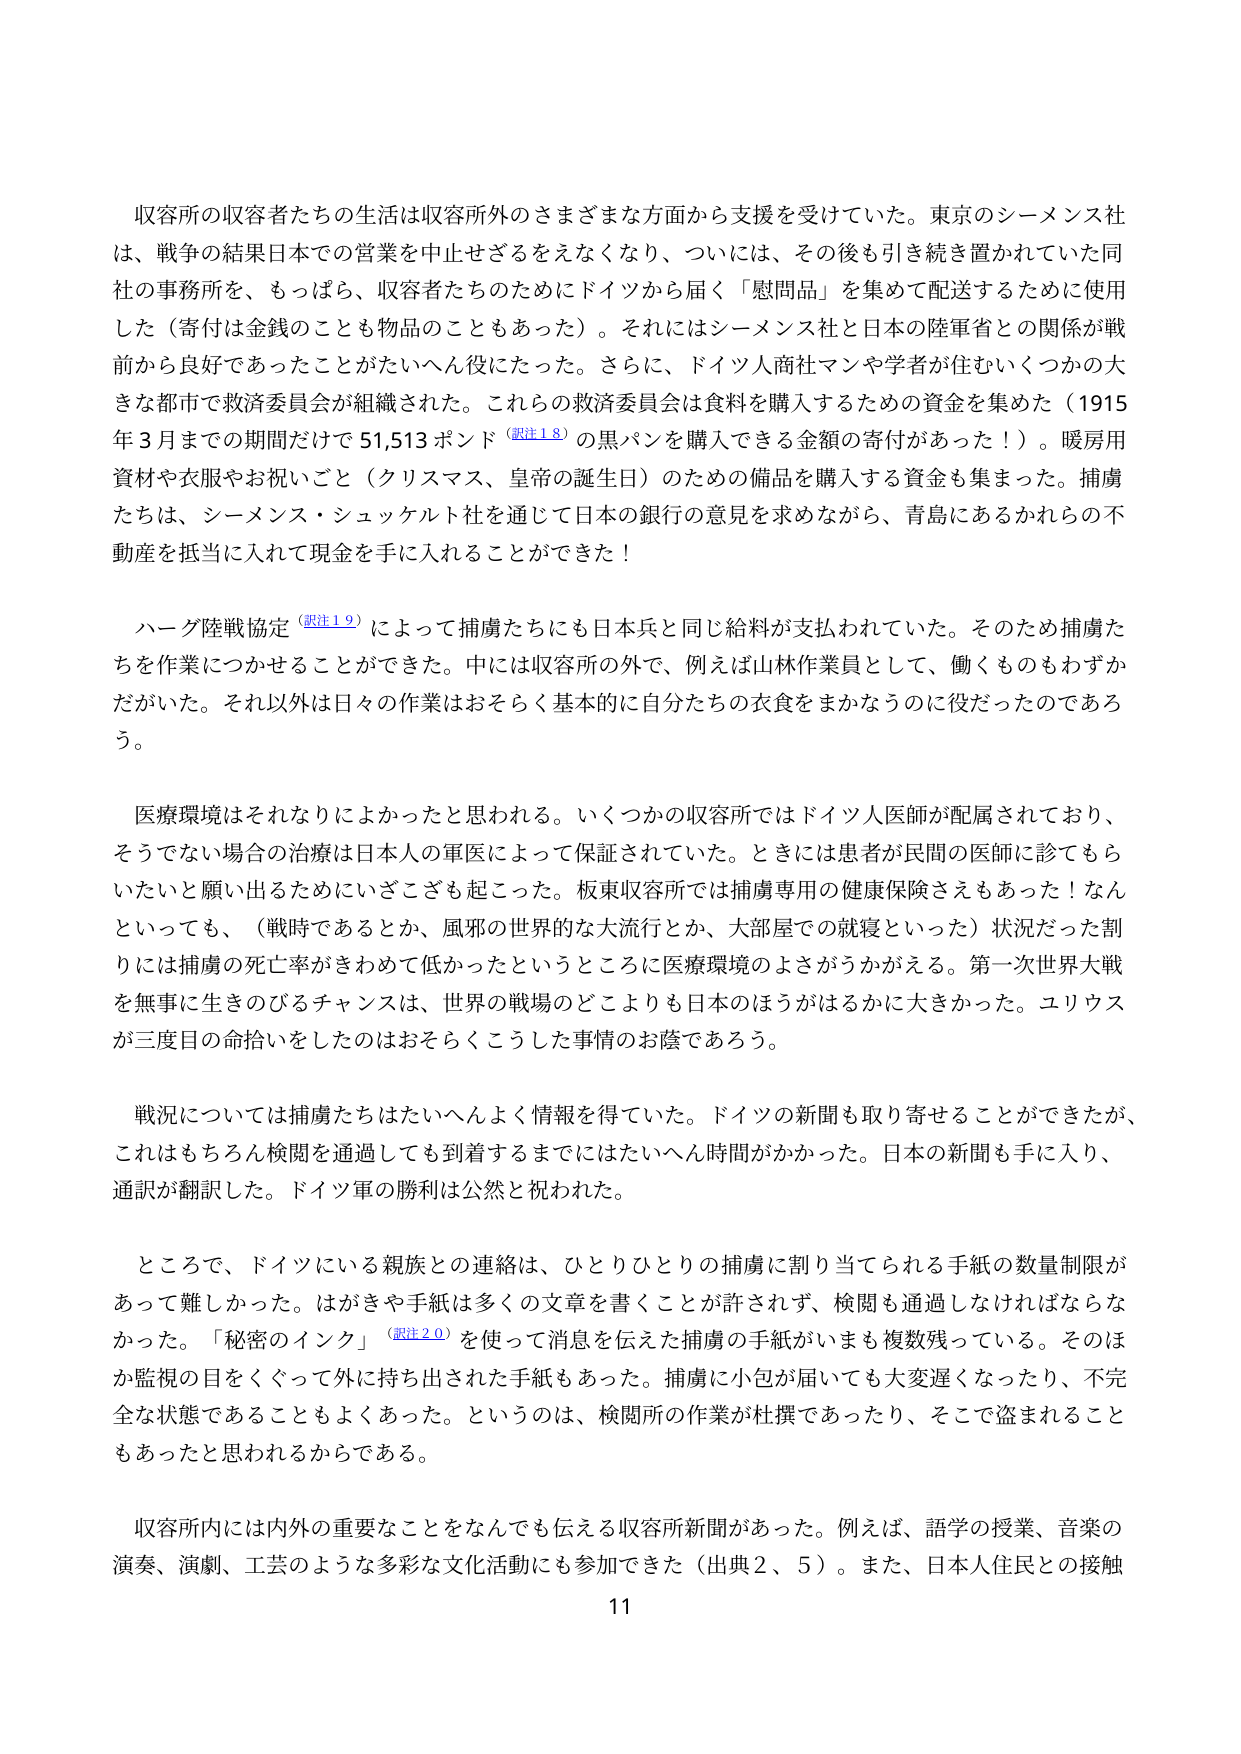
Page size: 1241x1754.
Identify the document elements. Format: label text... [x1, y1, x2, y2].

text ところで、ドイツにいる親族との連絡は、ひとりひとりの捕虜に割り当てられる手紙の数量制限があって難しかった。はがきや手紙は多くの文章を書くことが許されず、検閲も通過しなければならなかった。「秘密のインク」（訳注２０）を使って消息を伝えた捕虜の手紙がいまも複数残っている。そのほか監視の目をくぐって外に持ち出された手紙もあった。捕虜に小包が届いても大変遅くなったり、不完全な状態であることもよくあった。というのは、検閲所の作業が杜撰であったり、そこで盗まれることもあったと思われるからである。 [112, 1246, 1128, 1471]
text 収容所の収容者たちの生活は収容所外のさまざまな方面から支援を受けていた。東京のシーメンス社は、戦争の結果日本での営業を中止せざるをえなくなり、ついには、その後も引き続き置かれていた同社の事務所を、もっぱら、収容者たちのためにドイツから届く「慰問品」を集めて配送するために使用した（寄付は金銭のことも物品のこともあった）。それにはシーメンス社と日本の陸軍省との関係が戦前から良好であったことがたいへん役にたった。さらに、ドイツ人商社マンや学者が住むいくつかの大きな都市で救済委員会が組織された。これらの救済委員会は食料を購入するための資金を集めた（1915年3月までの期間だけで51,513ポンド（訳注１８）の黒パンを購入できる金額の寄付があった！）。暖房用資材や衣服やお祝いごと（クリスマス、皇帝の誕生日）のための備品を購入する資金も集まった。捕虜たちは、シーメンス・シュッケルト社を通じて日本の銀行の意見を求めながら、青島にあるかれらの不動産を抵当に入れて現金を手に入れることができた！ [112, 196, 1128, 571]
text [112, 1508, 1128, 1583]
text 医療環境はそれなりによかったと思われる。いくつかの収容所ではドイツ人医師が配属されており、そうでない場合の治療は日本人の軍医によって保証されていた。ときには患者が民間の医師に診てもらいたいと願い出るためにいざこざも起こった。板東収容所では捕虜専用の健康保険さえもあった！なんといっても、（戦時であるとか、風邪の世界的な大流行とか、大部屋での就寝といった）状況だった割りには捕虜の死亡率がきわめて低かったというところに医療環境のよさがうかがえる。第一次世界大戦を無事に生きのびるチャンスは、世界の戦場のどこよりも日本のほうがはるかに大きかった。ユリウスが三度目の命拾いをしたのはおそらくこうした事情のお蔭であろう。 [112, 796, 1128, 1058]
text ハーグ陸戦協定（訳注１９）によって捕虜たちにも日本兵と同じ給料が支払われていた。そのため捕虜たちを作業につかせることができた。中には収容所の外で、例えば山林作業員として、働くものもわずかだがいた。それ以外は日々の作業はおそらく基本的に自分たちの衣食をまかなうのに役だったのであろう。 [112, 608, 1128, 758]
text 戦況については捕虜たちはたいへんよく情報を得ていた。ドイツの新聞も取り寄せることができたが、これはもちろん検閲を通過しても到着するまでにはたいへん時間がかかった。日本の新聞も手に入り、通訳が翻訳した。ドイツ軍の勝利は公然と祝われた。 [112, 1096, 1128, 1208]
